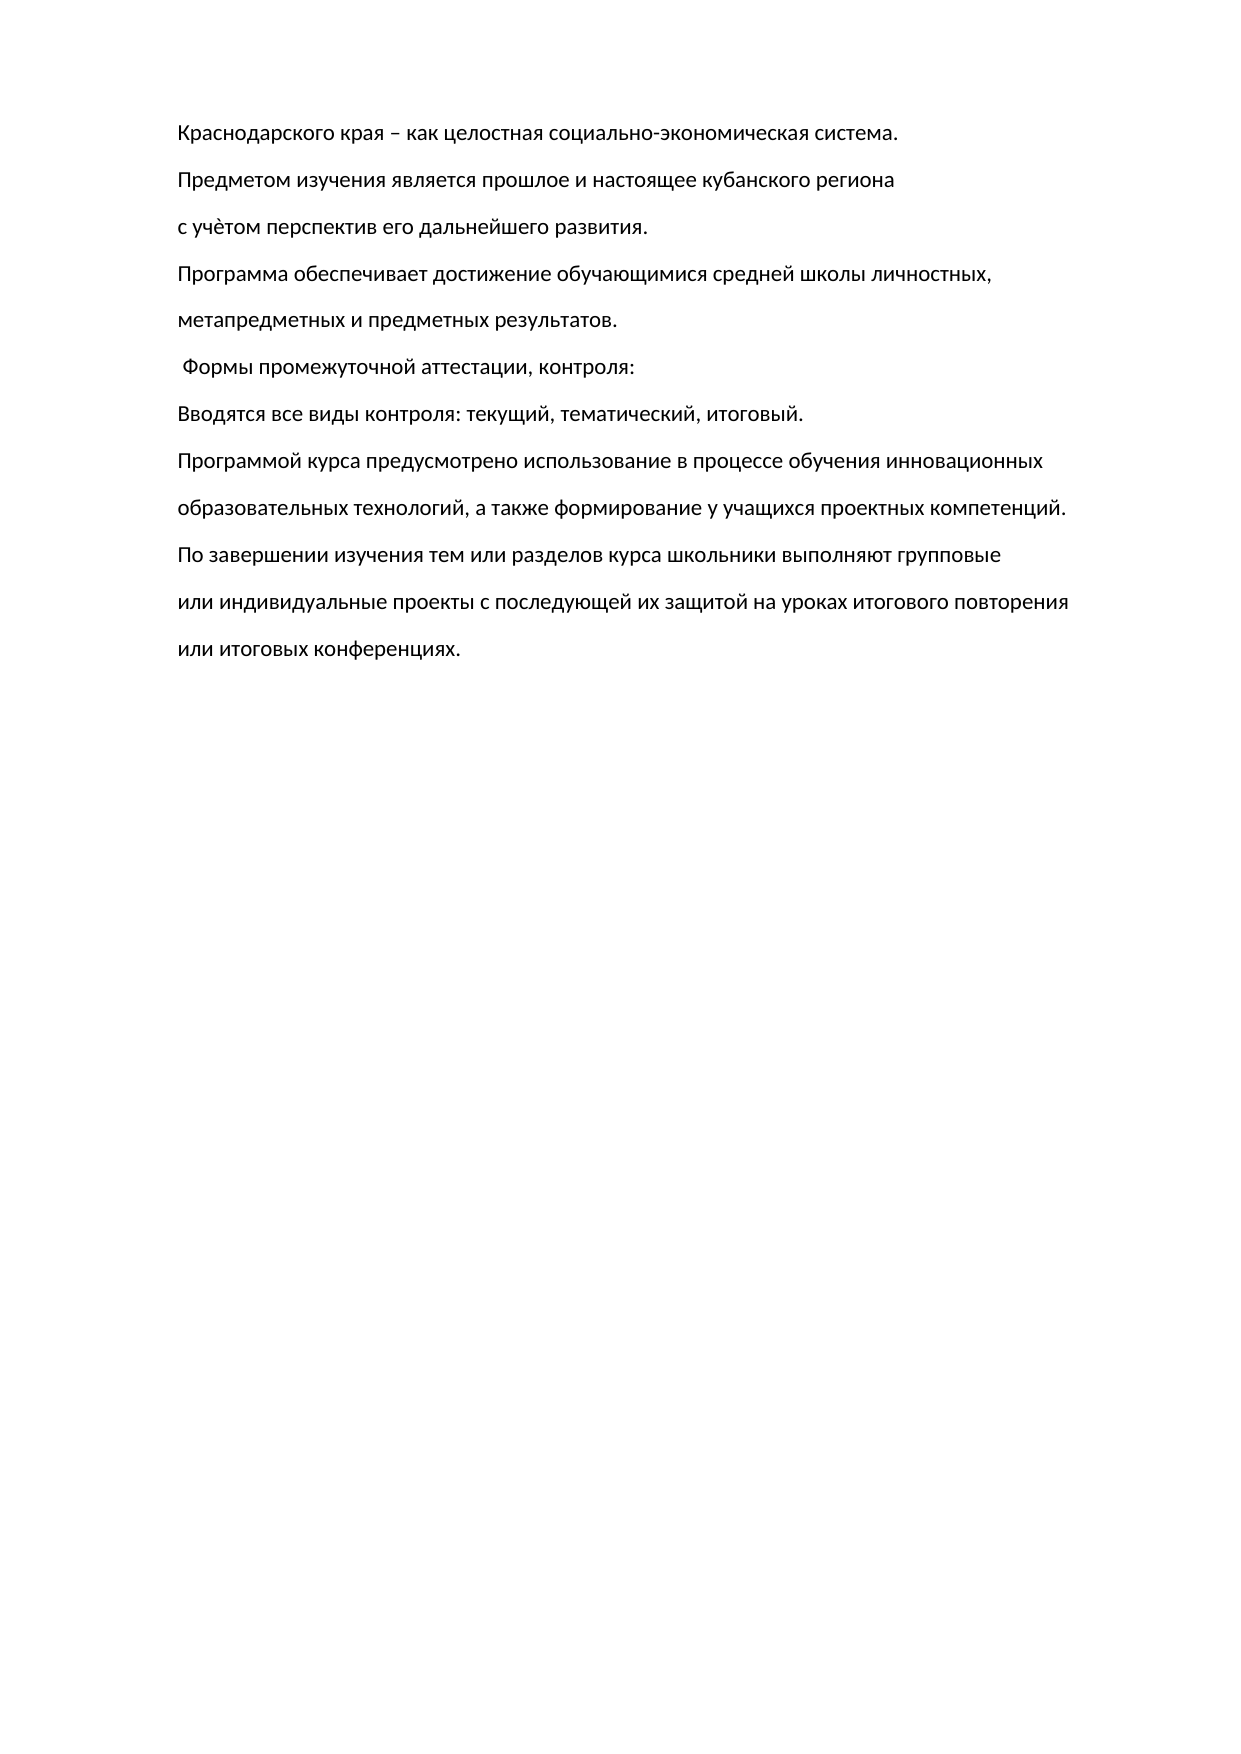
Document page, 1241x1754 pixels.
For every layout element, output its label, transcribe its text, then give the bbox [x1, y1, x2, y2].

text Вводятся все виды контроля: текущий, тематический, итоговый. [177, 399, 1152, 427]
text Программой курса предусмотрено использование в процессе обучения инновационных [177, 446, 1152, 474]
text образовательных технологий, а также формирование у учащихся проектных компетенций. [177, 493, 1152, 521]
text метапредметных и предметных результатов. [177, 306, 1152, 334]
text Краснодарского края – как целостная социально-экономическая система. [177, 118, 1152, 146]
text или итоговых конференциях. [177, 634, 1152, 662]
text Формы промежуточной аттестации, контроля: [177, 352, 1152, 381]
text Предметом изучения является прошлое и настоящее кубанского региона [177, 165, 1152, 193]
text или индивидуальные проекты с последующей их защитой на уроках итогового повторения [177, 587, 1152, 615]
text Программа обеспечивает достижение обучающимися средней школы личностных, [177, 259, 1152, 287]
text с учѐтом перспектив его дальнейшего развития. [177, 212, 1152, 240]
text По завершении изучения тем или разделов курса школьники выполняют групповые [177, 540, 1152, 568]
